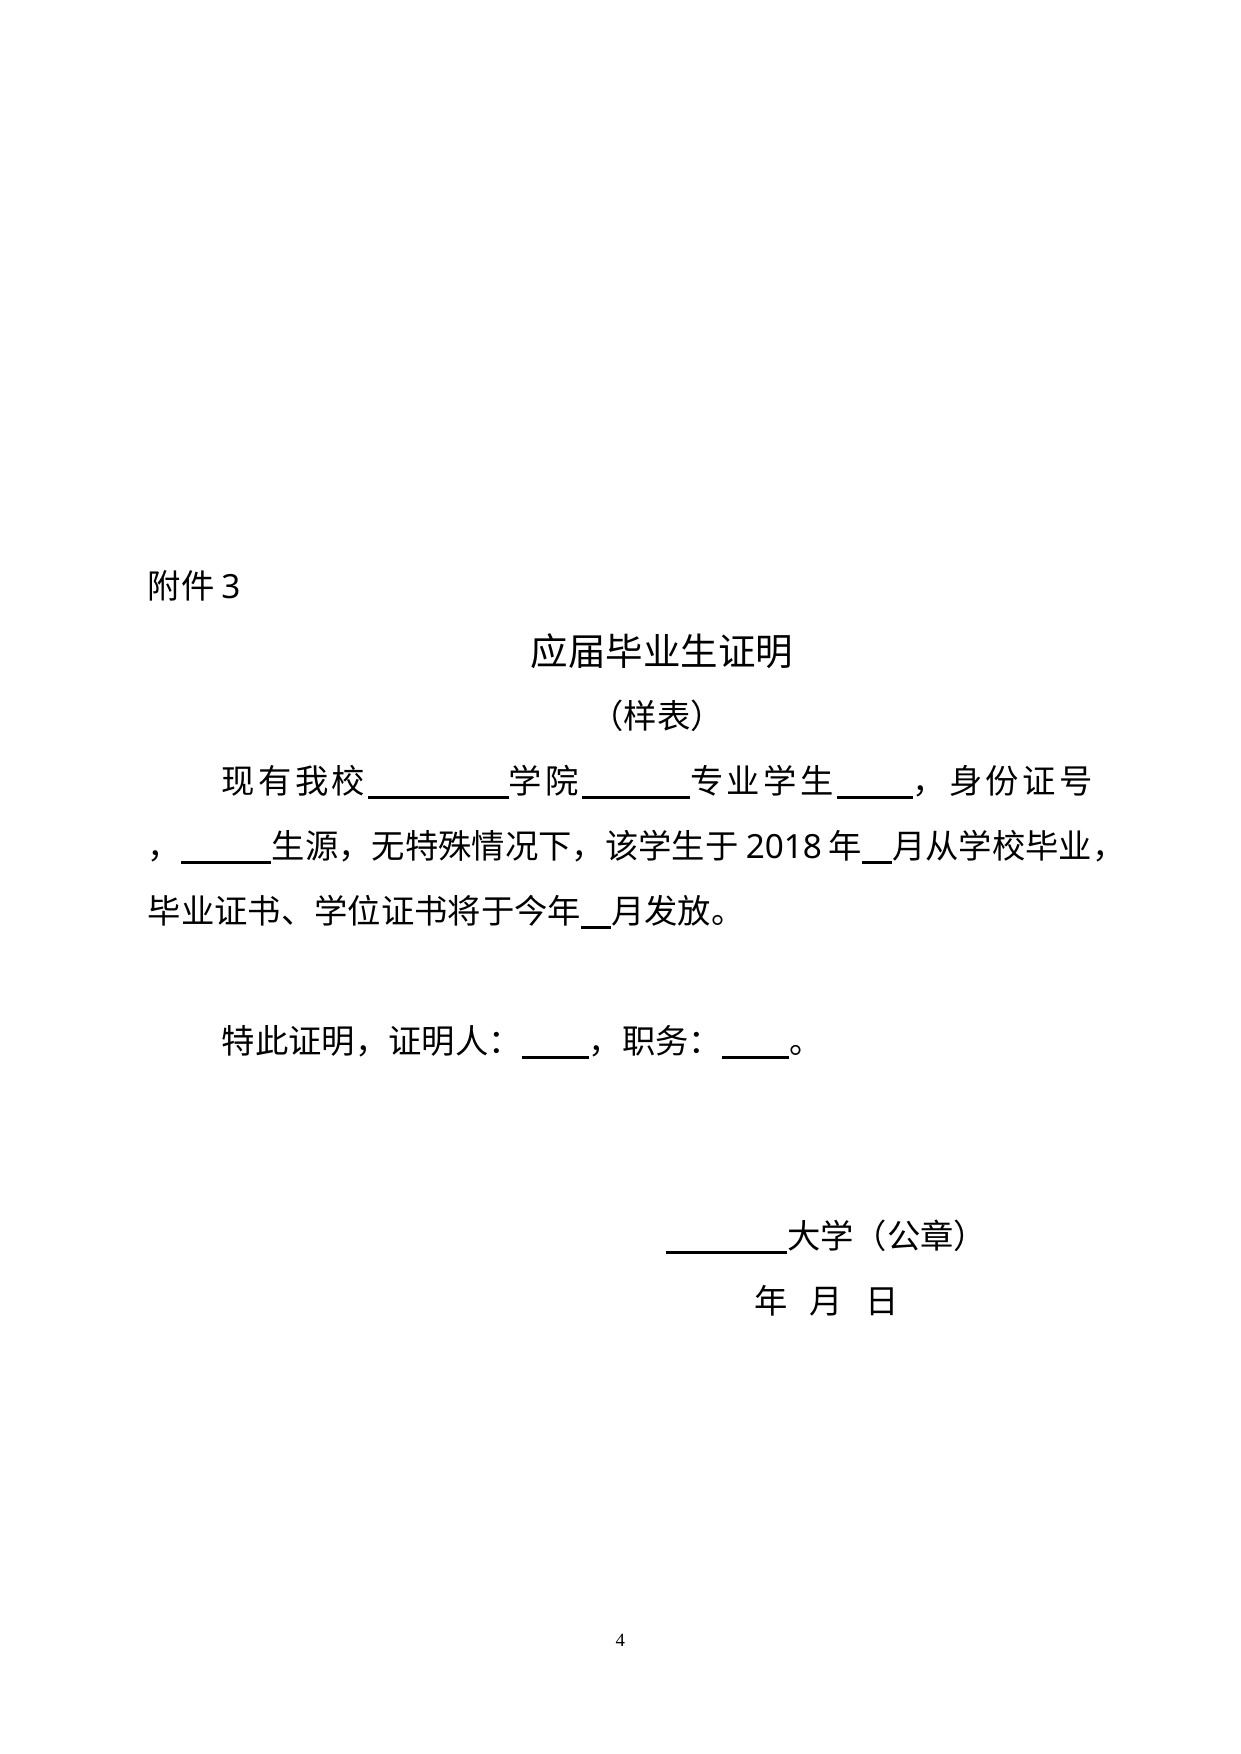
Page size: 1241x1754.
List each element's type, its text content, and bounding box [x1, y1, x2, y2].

text （样表） [148, 682, 1092, 747]
text 年 月 日 [148, 1267, 1092, 1332]
text 应届毕业生证明 [148, 617, 1092, 682]
text 附件3 [148, 552, 1092, 617]
text 特此证明，证明人： ，职务： 。 [148, 1007, 1092, 1072]
text 现有我校 学院 专业学生 ，身份证号 ， 生源，无特殊情况下，该学生于2018年 月从学校毕业，毕业证书、学位证书将于今年 月发放。 [148, 747, 1092, 942]
text 大学（公章） [148, 1202, 1092, 1267]
